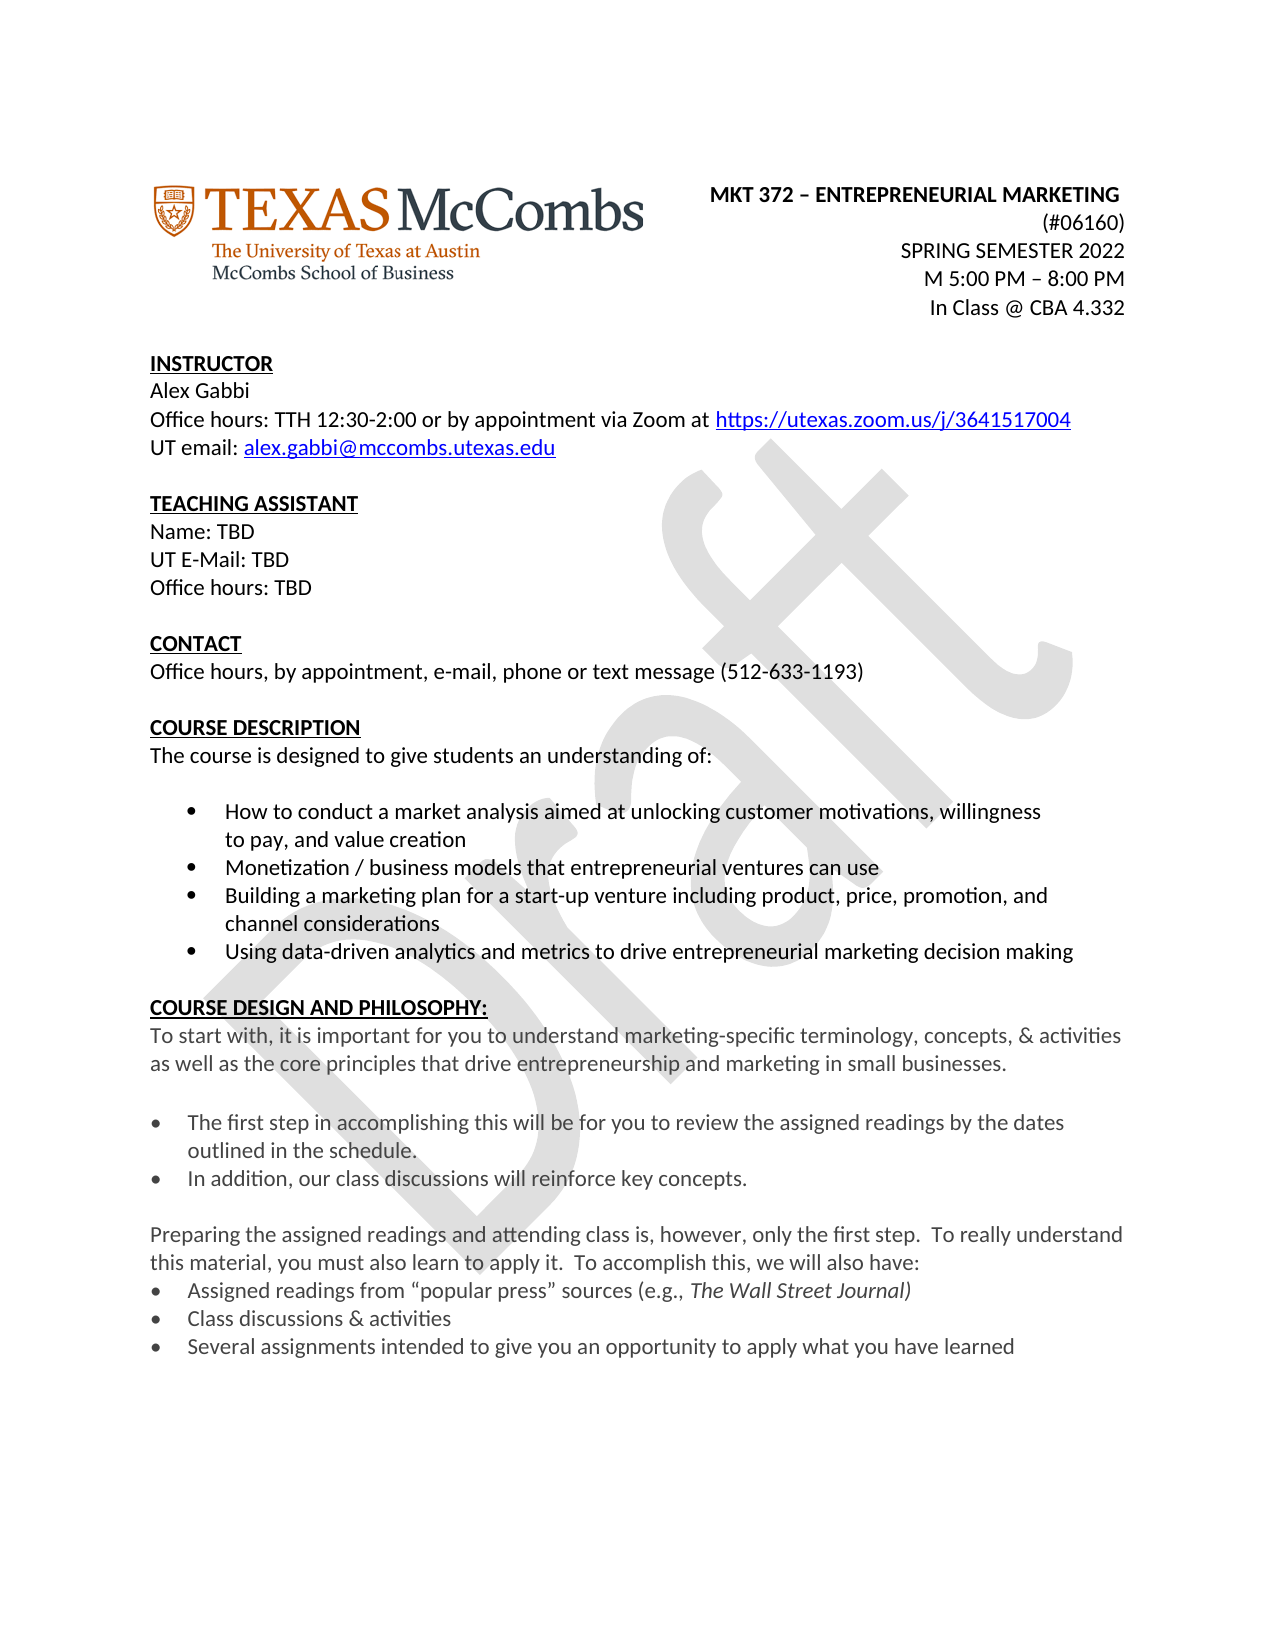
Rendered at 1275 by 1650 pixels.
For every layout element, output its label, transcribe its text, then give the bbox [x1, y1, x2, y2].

subtitle MKT 372 – ENTREPRENEURIAL MARKETING (#06160) [150, 181, 1125, 237]
subtitle In Class @ CBA 4.332 [150, 293, 1125, 321]
picture [150, 183, 644, 284]
list The first step in accomplishing this will be for you to review the assigned readings by the dates outlined in the schedule. [150, 1108, 1125, 1164]
text Alex Gabbi [150, 377, 1125, 405]
list Using data-driven analytics and metrics to drive entrepreneurial marketing decision making [187, 937, 1125, 965]
text Name: TBD [150, 517, 1125, 545]
text COURSE DESIGN AND PHILOSOPHY: [150, 993, 1125, 1021]
list Monetization / business models that entrepreneurial ventures can use [187, 853, 1052, 881]
text Office hours: TBD [150, 573, 1125, 601]
text CONTACT [150, 629, 1125, 657]
list Several assignments intended to give you an opportunity to apply what you have learned [150, 1332, 1125, 1360]
text COURSE DESCRIPTION [150, 713, 1125, 741]
text UT email: alex.gabbi@mccombs.utexas.edu [150, 433, 1125, 461]
text Office hours, by appointment, e-mail, phone or text message (512-633-1193) [150, 657, 1125, 685]
text UT E-Mail: TBD [150, 545, 1125, 573]
list Class discussions & activities [150, 1304, 1125, 1332]
text Teaching Assistant [150, 489, 1125, 517]
text The course is designed to give students an understanding of: [150, 741, 1125, 769]
text To start with, it is important for you to understand marketing-specific terminology, concepts, & activities as well as the core principles that drive entrepreneurship and marketing in small businesses. [150, 1021, 1125, 1077]
list In addition, our class discussions will reinforce key concepts. [150, 1164, 1125, 1192]
list Building a marketing plan for a start-up venture including product, price, promotion, and channel considerations [187, 881, 1052, 937]
list Assigned readings from “popular press” sources (e.g., The Wall Street Journal) [150, 1276, 1125, 1304]
subtitle SPRING SEMESTER 2022 [644, 237, 1125, 264]
text Instructor [150, 349, 1125, 377]
text Office hours: TTH 12:30-2:00 or by appointment via Zoom at https://utexas.zoom.us/j/3641517004 [150, 405, 1125, 433]
list How to conduct a market analysis aimed at unlocking customer motivations, willingness to pay, and value creation [187, 797, 1052, 853]
subtitle M 5:00 PM – 8:00 PM [150, 264, 1125, 293]
text Preparing the assigned readings and attending class is, however, only the first step. To really understand this material, you must also learn to apply it. To accomplish this, we will also have: [150, 1220, 1125, 1276]
